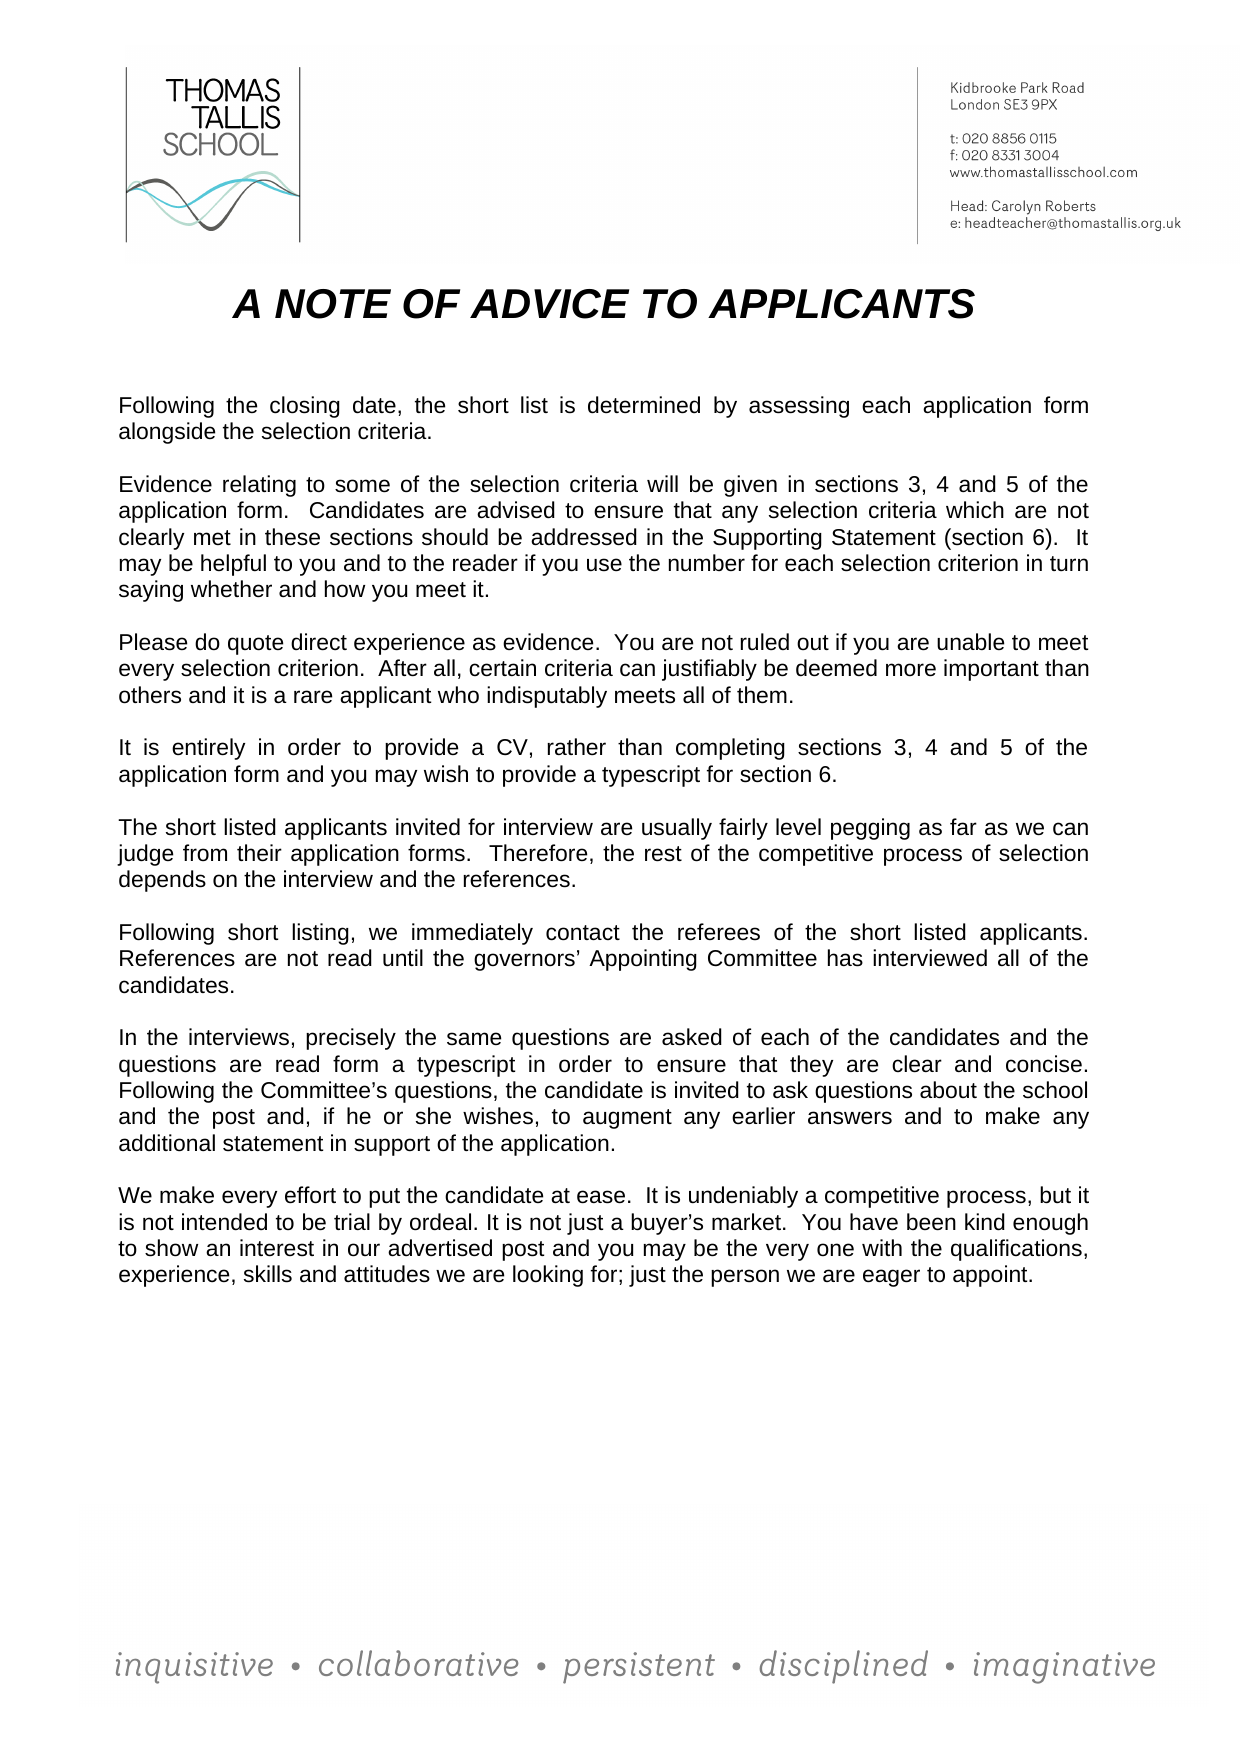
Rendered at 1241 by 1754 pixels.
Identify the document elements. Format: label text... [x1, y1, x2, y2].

text Following short listing, we immediately contact the referees of the short listed applicants. References are not read until the governors’ Appointing Committee has interviewed all of the candidates. [118, 919, 1090, 998]
text Please do quote direct experience as evidence. You are not ruled out if you are unable to meet every selection criterion. After all, certain criteria can justifiably be deemed more important than others and it is a rare applicant who indisputably meets all of them. [118, 629, 1090, 708]
text A NOTE OF ADVICE TO APPLICANTS [118, 279, 1090, 327]
text It is entirely in order to provide a CV, rather than completing sections 3, 4 and 5 of the application form and you may wish to provide a typescript for section 6. [118, 734, 1090, 787]
picture [79, 1504, 1210, 1707]
picture [124, 45, 1241, 264]
text Following the closing date, the short list is determined by assessing each application form alongside the selection criteria. [118, 392, 1090, 444]
text The short listed applicants invited for interview are usually fairly level pegging as far as we can judge from their application forms. Therefore, the rest of the competitive process of selection depends on the interview and the references. [118, 813, 1090, 892]
text Evidence relating to some of the selection criteria will be given in sections 3, 4 and 5 of the application form. Candidates are advised to ensure that any selection criteria which are not clearly met in these sections should be addressed in the Supporting Statement (section 6). It may be helpful to you and to the reader if you use the number for each selection criterion in turn saying whether and how you meet it. [118, 471, 1090, 603]
text We make every effort to put the candidate at ease. It is undeniably a competitive process, but it is not intended to be trial by ordeal. It is not just a buyer’s market. You have been kind enough to show an interest in our advertised post and you may be the very one with the qualifications, experience, skills and attitudes we are looking for; just the person we are eager to appoint. [118, 1182, 1090, 1288]
text In the interviews, precisely the same questions are asked of each of the candidates and the questions are read form a typescript in order to ensure that they are clear and concise. Following the Committee’s questions, the candidate is invited to ask questions about the school and the post and, if he or she wishes, to augment any earlier answers and to make any additional statement in support of the application. [118, 1024, 1090, 1156]
